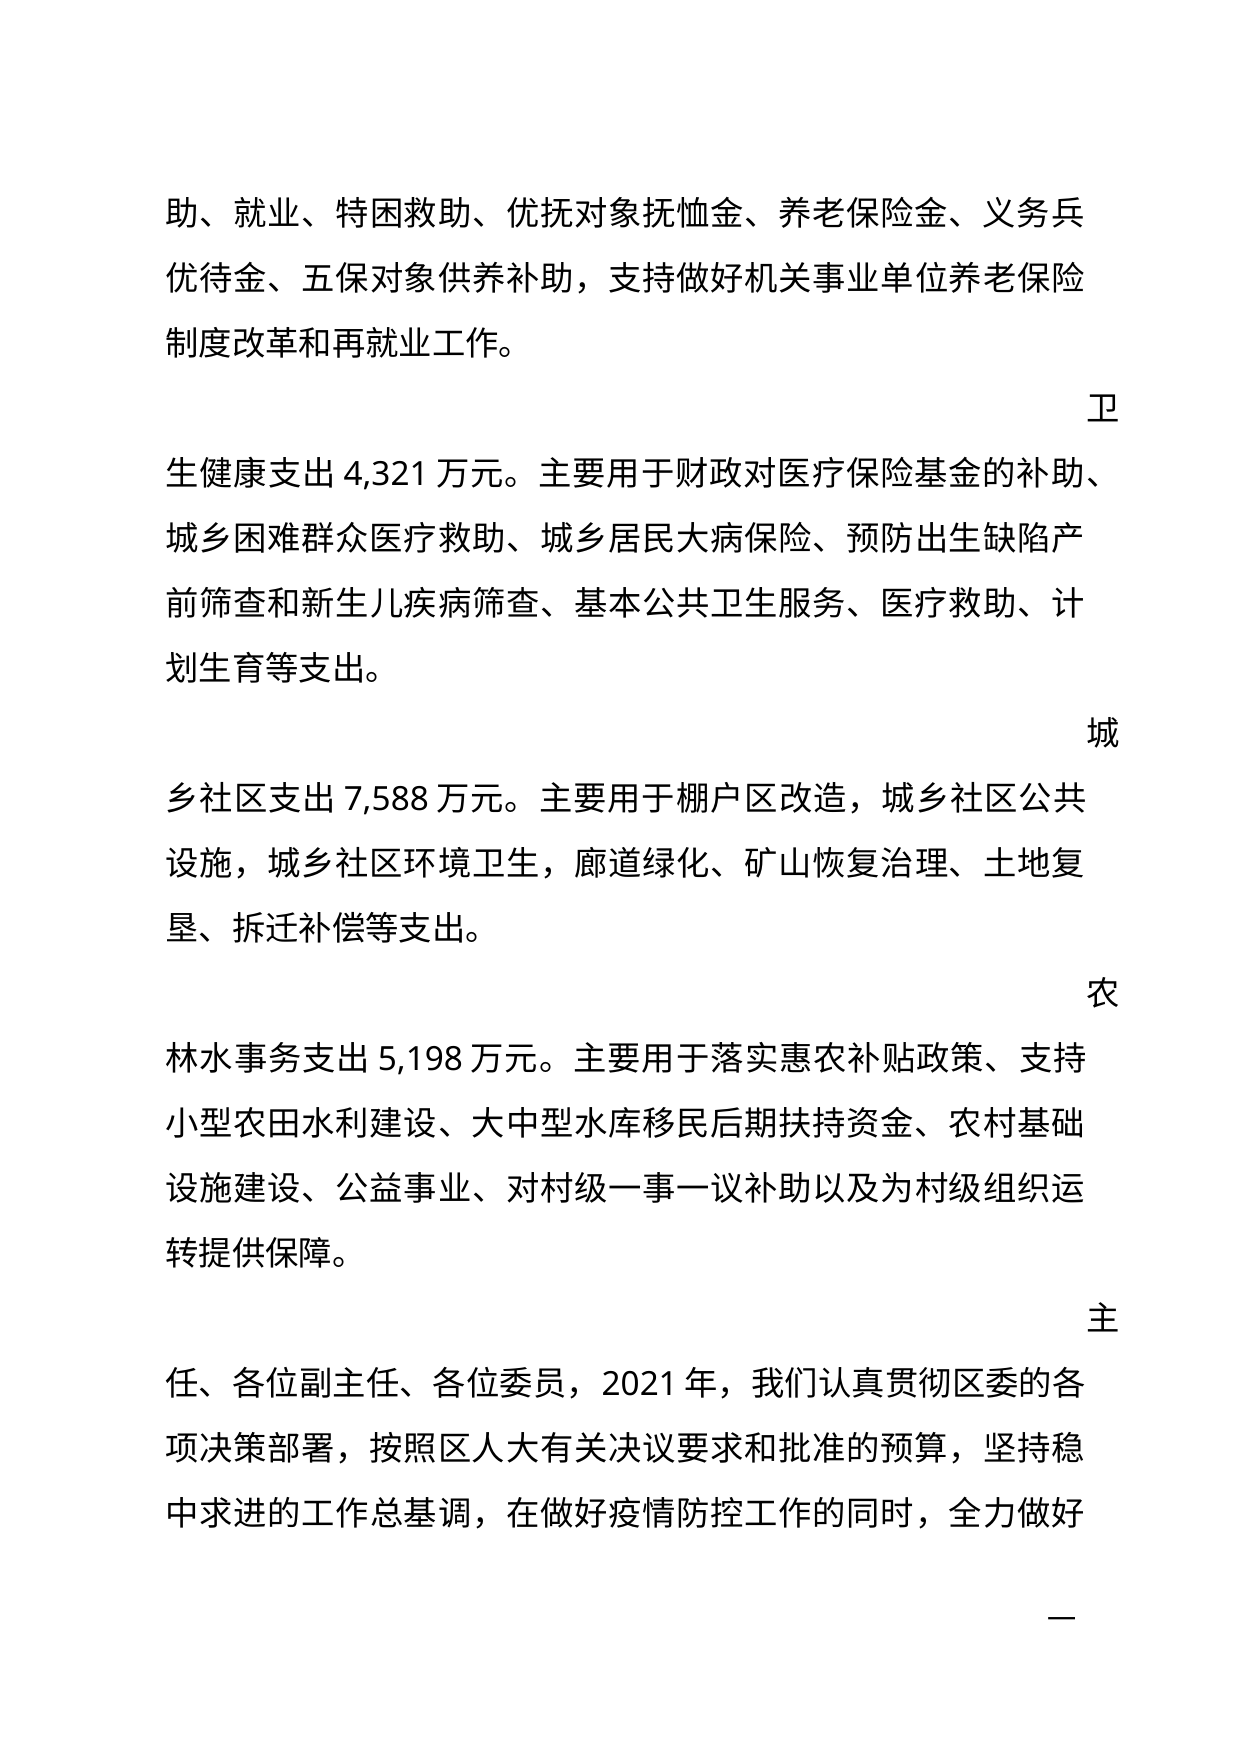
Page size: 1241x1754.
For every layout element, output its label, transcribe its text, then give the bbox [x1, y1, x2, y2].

text 卫生健康支出4,321万元。主要用于财政对医疗保险基金的补助、城乡困难群众医疗救助、城乡居民大病保险、预防出生缺陷产前筛查和新生儿疾病筛查、基本公共卫生服务、医疗救助、计划生育等支出。 [165, 373, 1087, 698]
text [165, 178, 1087, 373]
text 农林水事务支出5,198万元。主要用于落实惠农补贴政策、支持小型农田水利建设、大中型水库移民后期扶持资金、农村基础设施建设、公益事业、对村级一事一议补助以及为村级组织运转提供保障。 [165, 958, 1087, 1283]
text 城乡社区支出7,588万元。主要用于棚户区改造，城乡社区公共设施，城乡社区环境卫生，廊道绿化、矿山恢复治理、土地复垦、拆迁补偿等支出。 [165, 698, 1087, 958]
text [165, 1283, 1087, 1543]
